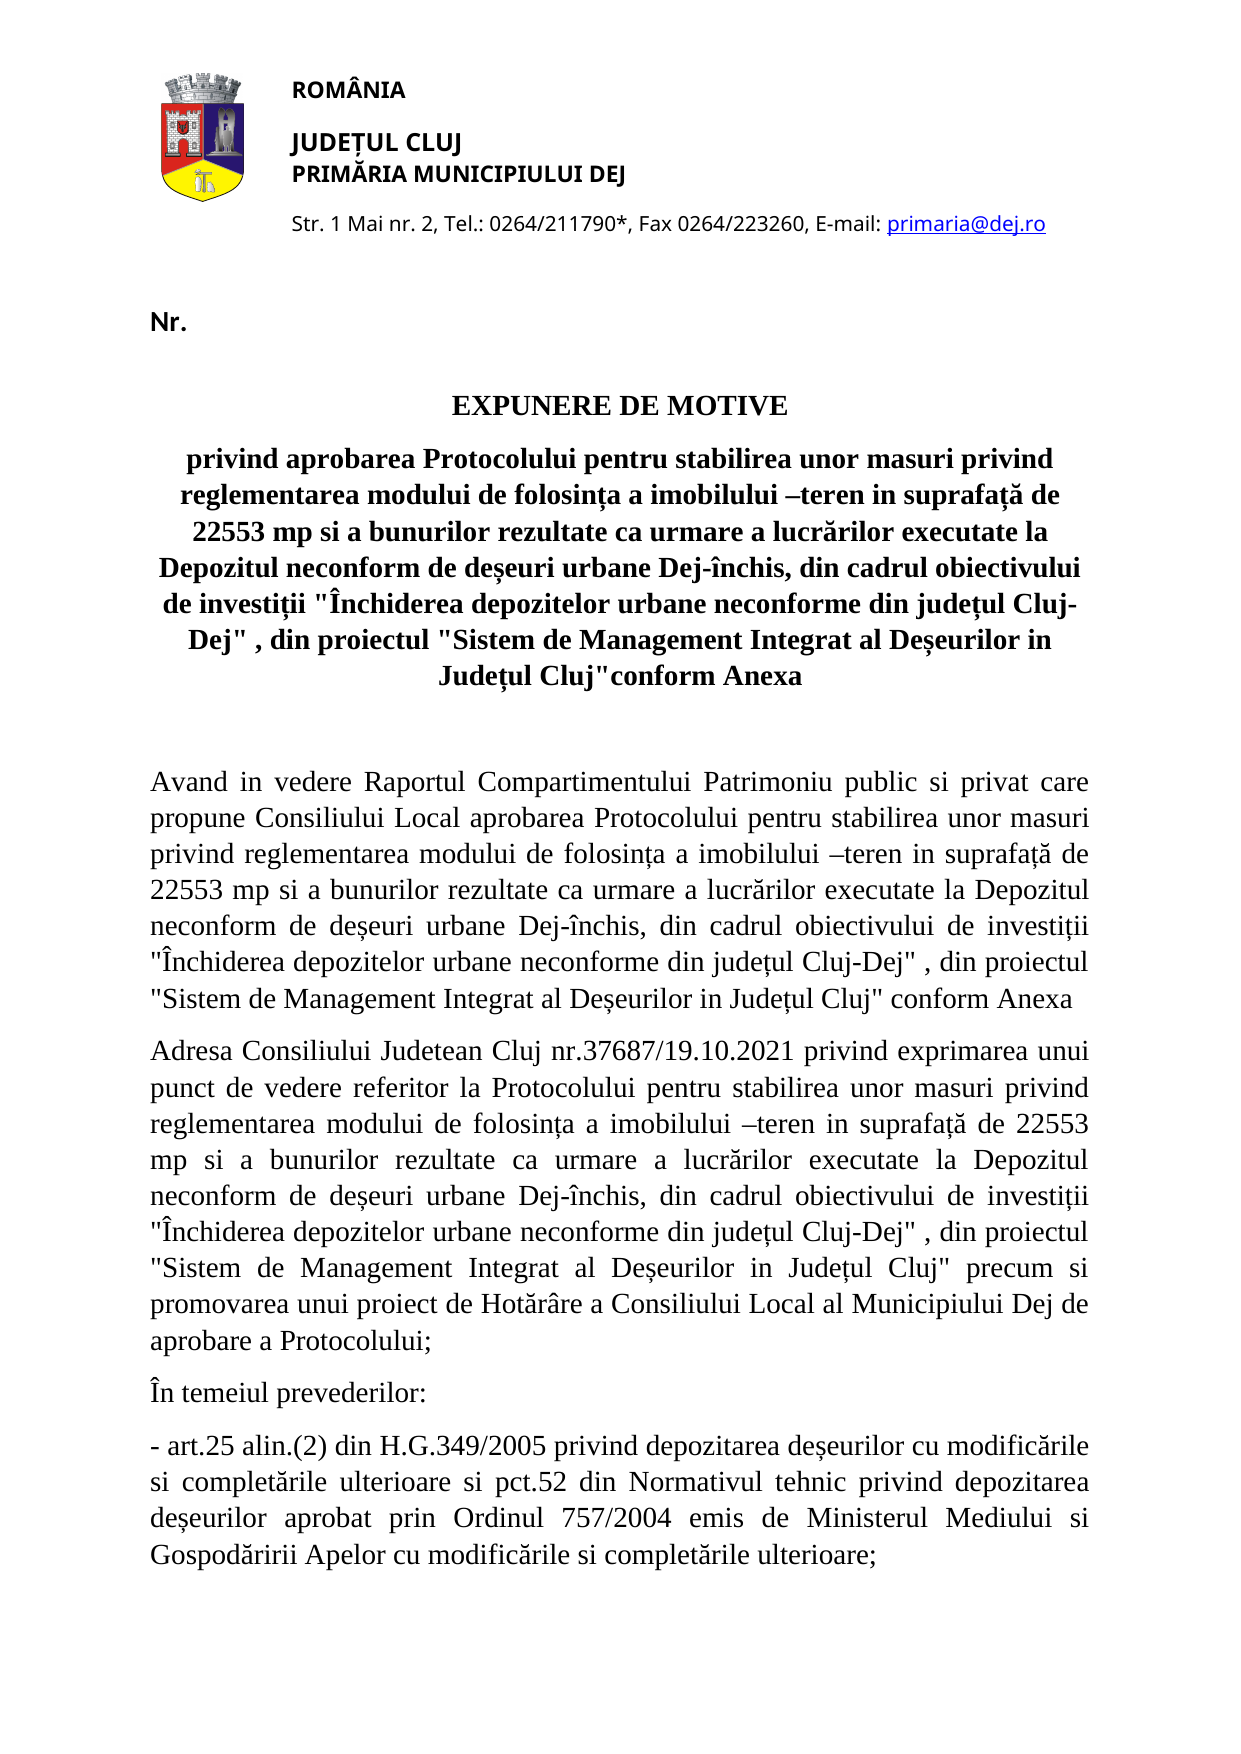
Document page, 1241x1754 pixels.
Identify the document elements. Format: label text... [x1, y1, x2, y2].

text Avand in vedere Raportul Compartimentului Patrimoniu public si privat care propune Consiliului Local aprobarea Protocolului pentru stabilirea unor masuri privind reglementarea modului de folosința a imobilului –teren in suprafață de 22553 mp si a bunurilor rezultate ca urmare a lucrărilor executate la Depozitul neconform de deșeuri urbane Dej-închis, din cadrul obiectivului de investiții "Închiderea depozitelor urbane neconforme din județul Cluj-Dej" , din proiectul "Sistem de Management Integrat al Deșeurilor in Județul Cluj" conform Anexa [150, 764, 1090, 1014]
text Adresa Consiliului Judetean Cluj nr.37687/19.10.2021 privind exprimarea unui punct de vedere referitor la Protocolului pentru stabilirea unor masuri privind reglementarea modului de folosința a imobilului –teren in suprafață de 22553 mp si a bunurilor rezultate ca urmare a lucrărilor executate la Depozitul neconform de deșeuri urbane Dej-închis, din cadrul obiectivului de investiții "Închiderea depozitelor urbane neconforme din județul Cluj-Dej" , din proiectul "Sistem de Management Integrat al Deșeurilor in Județul Cluj" precum si promovarea unui proiect de Hotărâre a Consiliului Local al Municipiului Dej de aprobare a Protocolului; [150, 1033, 1090, 1356]
text Nr. [150, 303, 1090, 338]
text În temeiul prevederilor: [150, 1376, 1090, 1409]
text privind aprobarea Protocolului pentru stabilirea unor masuri privind reglementarea modului de folosința a imobilului –teren in suprafață de 22553 mp si a bunurilor rezultate ca urmare a lucrărilor executate la Depozitul neconform de deșeuri urbane Dej-închis, din cadrul obiectivului de investiții "Închiderea depozitelor urbane neconforme din județul Cluj- Dej" , din proiectul "Sistem de Management Integrat al Deșeurilor in Județul Cluj"conform Anexa [150, 441, 1090, 692]
text - art.25 alin.(2) din H.G.349/2005 privind depozitarea deșeurilor cu modificările si completările ulterioare si pct.52 din Normativul tehnic privind depozitarea deșeurilor aprobat prin Ordinul 757/2004 emis de Ministerul Mediului si Gospodăririi Apelor cu modificările si completările ulterioare; [150, 1428, 1090, 1570]
text EXPUNERE DE MOTIVE [150, 388, 1090, 422]
